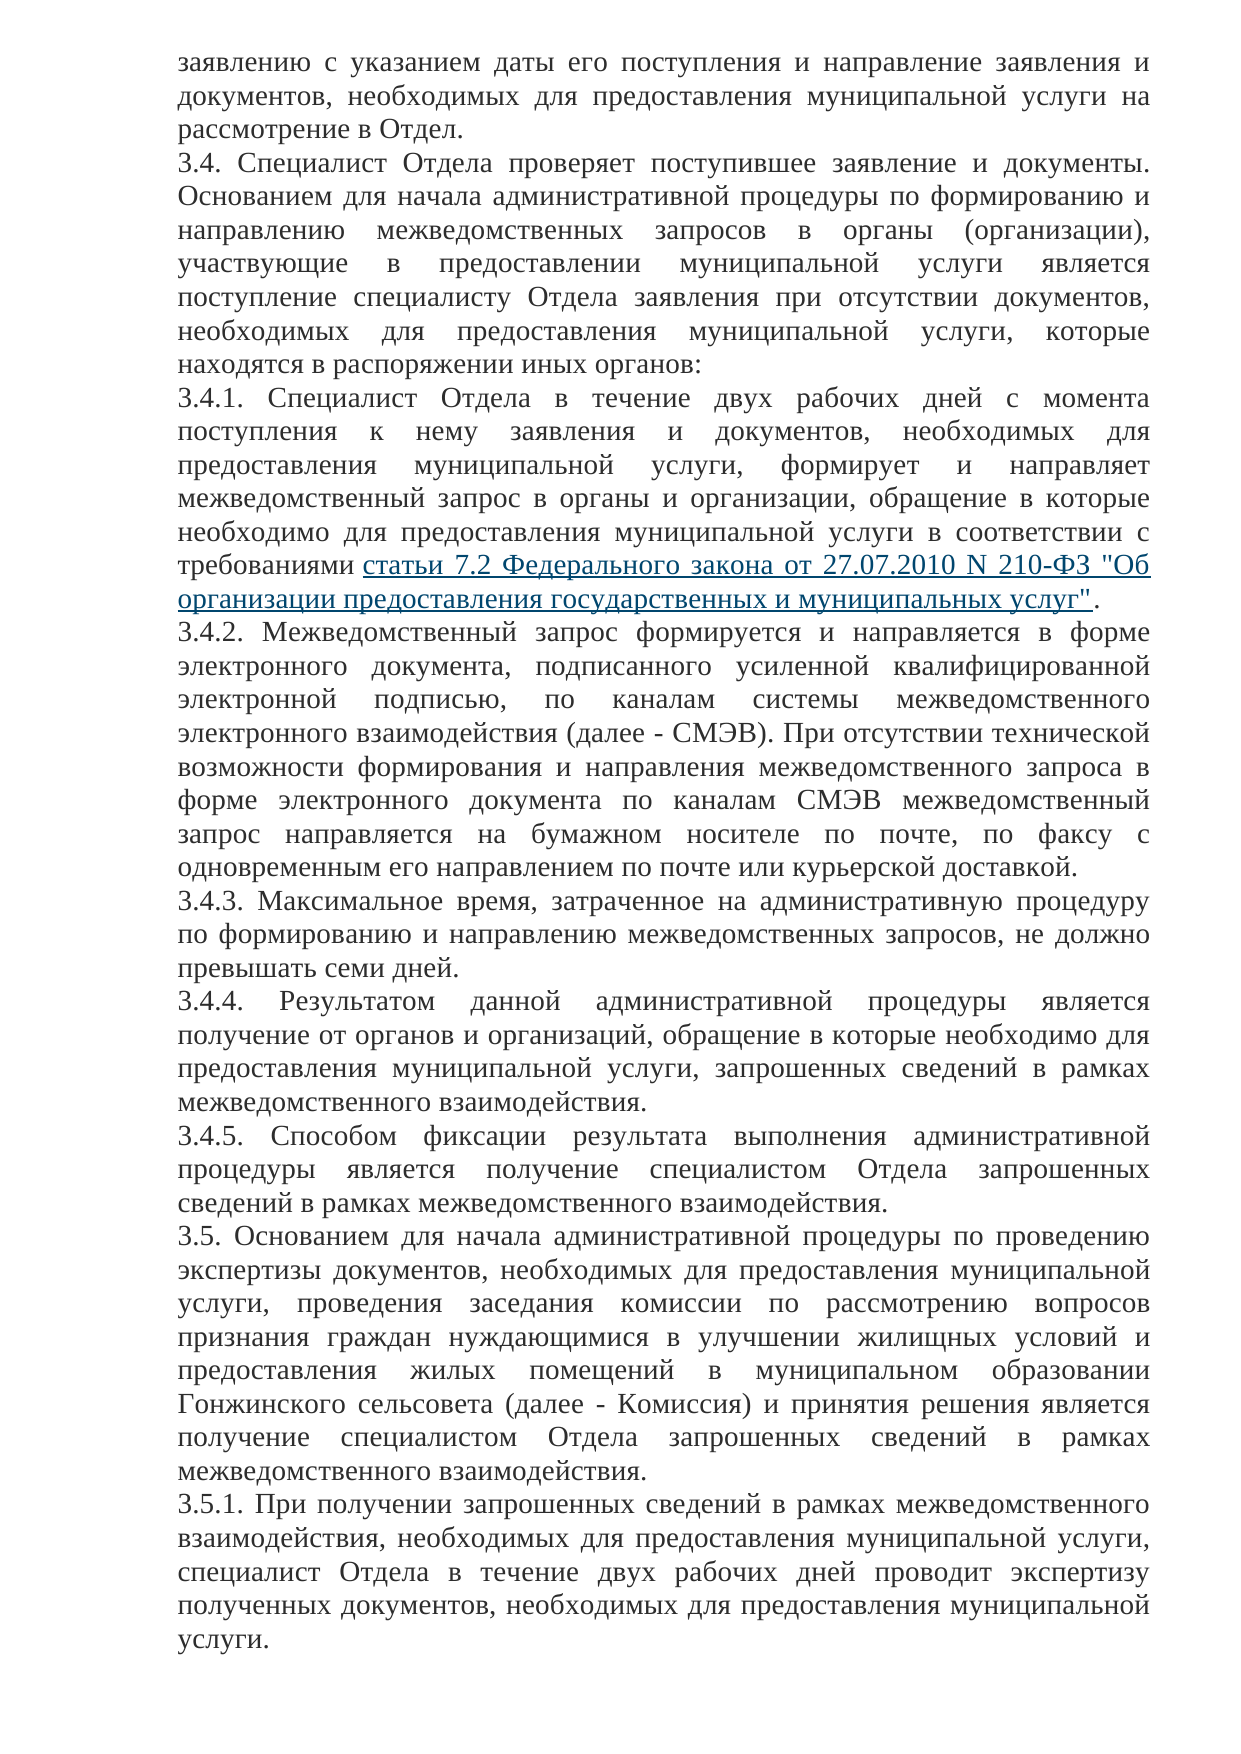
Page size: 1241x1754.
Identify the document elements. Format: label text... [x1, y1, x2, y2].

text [177, 44, 1152, 145]
text 3.5.1. При получении запрошенных сведений в рамках межведомственного взаимодействия, необходимых для предоставления муниципальной услуги, специалист Отдела в течение двух рабочих дней проводит экспертизу полученных документов, необходимых для предоставления муниципальной услуги. [177, 1487, 1152, 1654]
text 3.4.4. Результатом данной административной процедуры является получение от органов и организаций, обращение в которые необходимо для предоставления муниципальной услуги, запрошенных сведений в рамках межведомственного взаимодействия. [177, 983, 1152, 1118]
text 3.4.1. Специалист Отдела в течение двух рабочих дней с момента поступления к нему заявления и документов, необходимых для предоставления муниципальной услуги, формирует и направляет межведомственный запрос в органы и организации, обращение в которые необходимо для предоставления муниципальной услуги в соответствии с требованиями статьи 7.2 Федерального закона от 27.07.2010 N 210-ФЗ "Об организации предоставления государственных и муниципальных услуг". [177, 380, 1152, 614]
text 3.5. Основанием для начала административной процедуры по проведению экспертизы документов, необходимых для предоставления муниципальной услуги, проведения заседания комиссии по рассмотрению вопросов признания граждан нуждающимися в улучшении жилищных условий и предоставления жилых помещений в муниципальном образовании Гонжинского сельсовета (далее - Комиссия) и принятия решения является получение специалистом Отдела запрошенных сведений в рамках межведомственного взаимодействия. [177, 1218, 1152, 1487]
text 3.4.5. Способом фиксации результата выполнения административной процедуры является получение специалистом Отдела запрошенных сведений в рамках межведомственного взаимодействия. [177, 1118, 1152, 1218]
text 3.4.3. Максимальное время, затраченное на административную процедуру по формированию и направлению межведомственных запросов, не должно превышать семи дней. [177, 883, 1152, 983]
text 3.4.2. Межведомственный запрос формируется и направляется в форме электронного документа, подписанного усиленной квалифицированной электронной подписью, по каналам системы межведомственного электронного взаимодействия (далее - СМЭВ). При отсутствии технической возможности формирования и направления межведомственного запроса в форме электронного документа по каналам СМЭВ межведомственный запрос направляется на бумажном носителе по почте, по факсу с одновременным его направлением по почте или курьерской доставкой. [177, 614, 1152, 883]
text 3.4. Специалист Отдела проверяет поступившее заявление и документы. Основанием для начала административной процедуры по формированию и направлению межведомственных запросов в органы (организации), участвующие в предоставлении муниципальной услуги является поступление специалисту Отдела заявления при отсутствии документов, необходимых для предоставления муниципальной услуги, которые находятся в распоряжении иных органов: [177, 145, 1152, 380]
